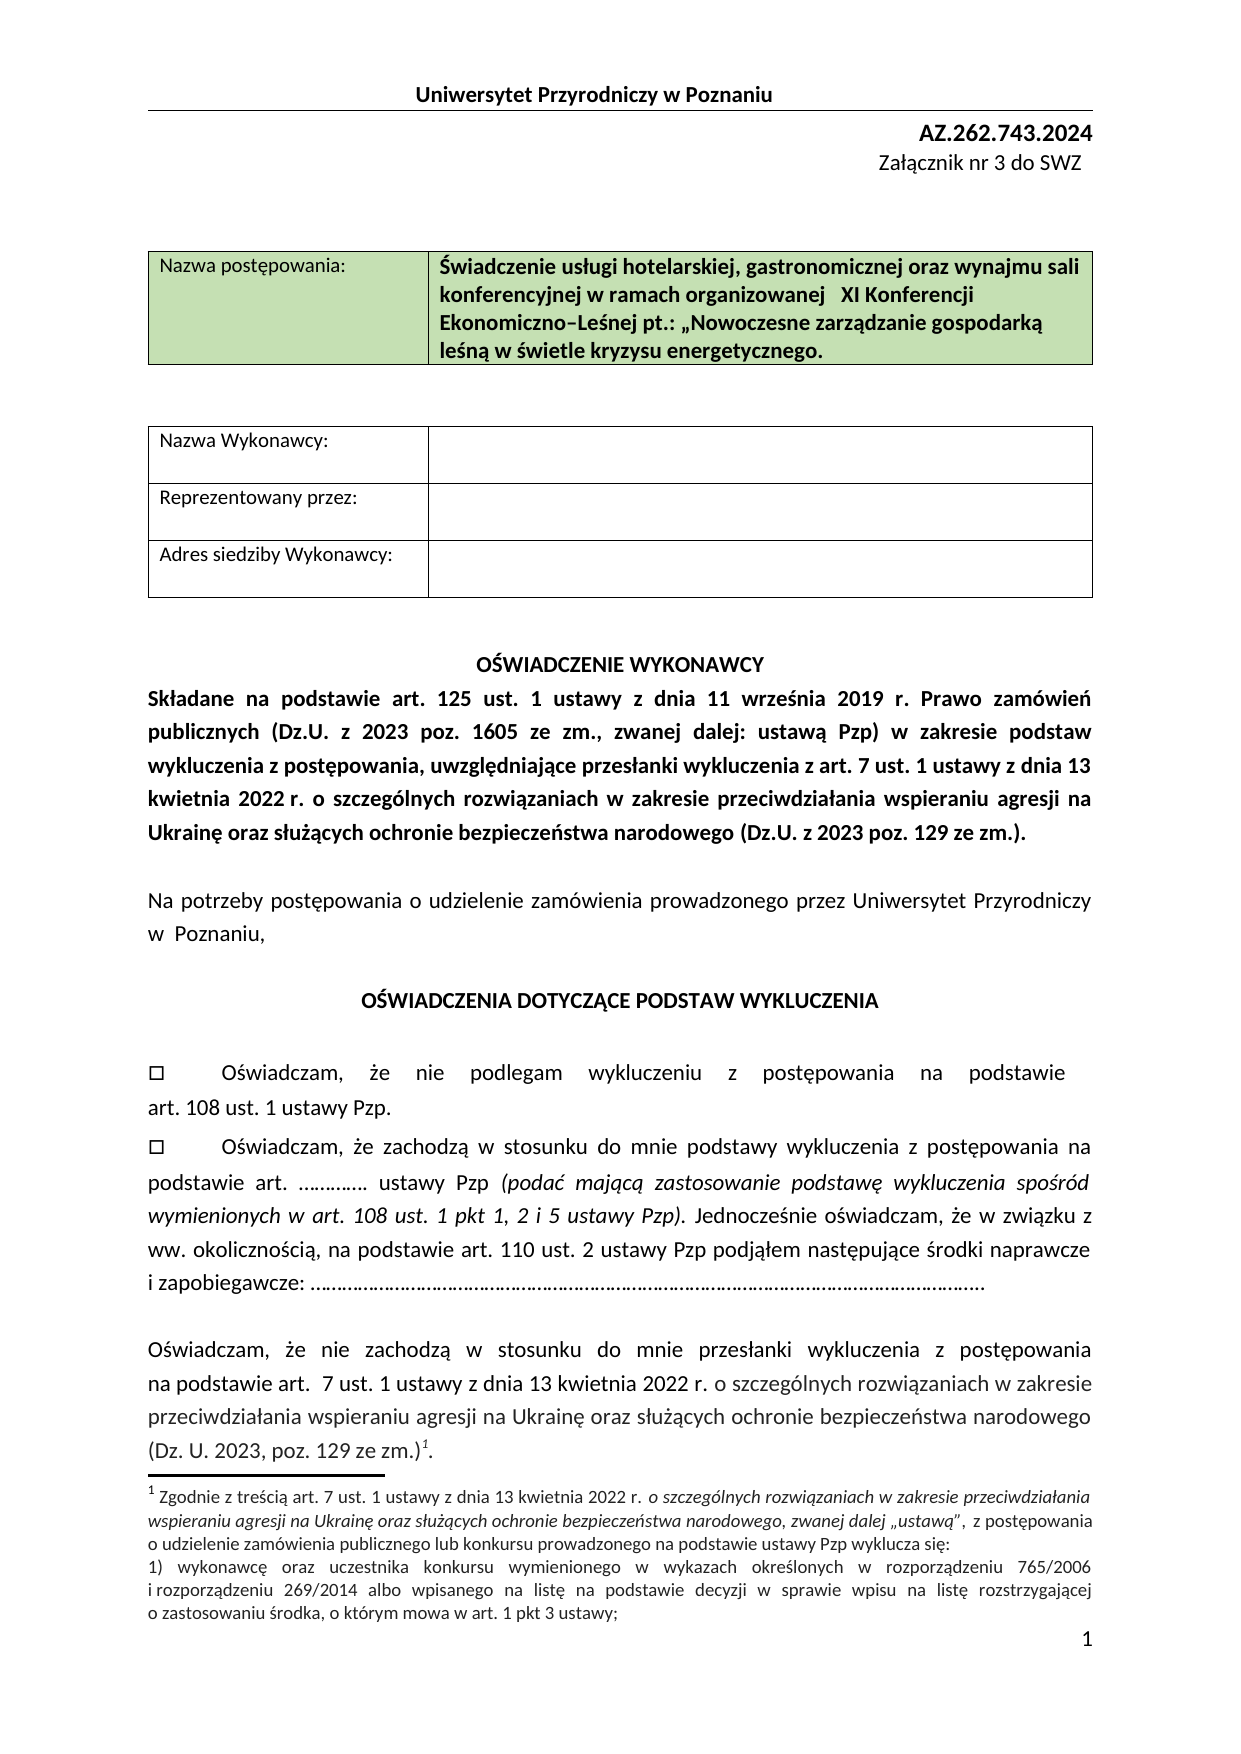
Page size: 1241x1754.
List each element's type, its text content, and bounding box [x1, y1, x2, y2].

table_cell [429, 541, 1092, 597]
text OŚWIADCZENIE WYKONAWCY [148, 650, 1093, 678]
text Na potrzeby postępowania o udzielenie zamówienia prowadzonego przez Uniwersytet Przyrodniczy w Poznaniu, [148, 886, 1093, 948]
table_cell [429, 484, 1092, 540]
table_header Nazwa Wykonawcy: [149, 427, 428, 483]
table_header Świadczenie usługi hotelarskiej, gastronomicznej oraz wynajmu sali konferencyjnej w ramach organizowanej XI Konferencji Ekonomiczno–Leśnej pt.: „Nowoczesne zarządzanie gospodarką leśną w świetle kryzysu energetycznego. [429, 252, 1092, 364]
text Składane na podstawie art. 125 ust. 1 ustawy z dnia 11 września 2019 r. Prawo zamówień publicznych (Dz.U. z 2023 poz. 1605 ze zm., zwanej dalej: ustawą Pzp) w zakresie podstaw wykluczenia z postępowania, uwzględniające przesłanki wykluczenia z art. 7 ust. 1 ustawy z dnia 13 kwietnia 2022 r. o szczególnych rozwiązaniach w zakresie przeciwdziałania wspieraniu agresji na Ukrainę oraz służących ochronie bezpieczeństwa narodowego (Dz.U. z 2023 poz. 129 ze zm.). [148, 684, 1093, 846]
table_header Nazwa postępowania: [149, 252, 428, 364]
table_header [429, 427, 1092, 483]
table_cell Reprezentowany przez: [149, 484, 428, 540]
table_cell Adres siedziby Wykonawcy: [149, 541, 428, 597]
list □ Oświadczam, że zachodzą w stosunku do mnie podstawy wykluczenia z postępowania na podstawie art. …………. ustawy Pzp (podać mającą zastosowanie podstawę wykluczenia spośród wymienionych w art. 108 ust. 1 pkt 1, 2 i 5 ustawy Pzp). Jednocześnie oświadczam, że w związku z ww. okolicznością, na podstawie art. 110 ust. 2 ustawy Pzp podjąłem następujące środki naprawcze i zapobiegawcze: ……………………………………………………………………………………………………………….. [148, 1126, 1093, 1296]
list □ Oświadczam, że nie podlegam wykluczeniu z postępowania na podstawie art. 108 ust. 1 ustawy Pzp. [148, 1052, 1093, 1121]
text Oświadczam, że nie zachodzą w stosunku do mnie przesłanki wykluczenia z postępowania na podstawie art. 7 ust. 1 ustawy z dnia 13 kwietnia 2022 r. o szczególnych rozwiązaniach w zakresie przeciwdziałania wspieraniu agresji na Ukrainę oraz służących ochronie bezpieczeństwa narodowego (Dz. U. 2023, poz. 129 ze zm.). [148, 1335, 1093, 1464]
text OŚWIADCZENIA DOTYCZĄCE PODSTAW WYKLUCZENIA [148, 987, 1093, 1015]
